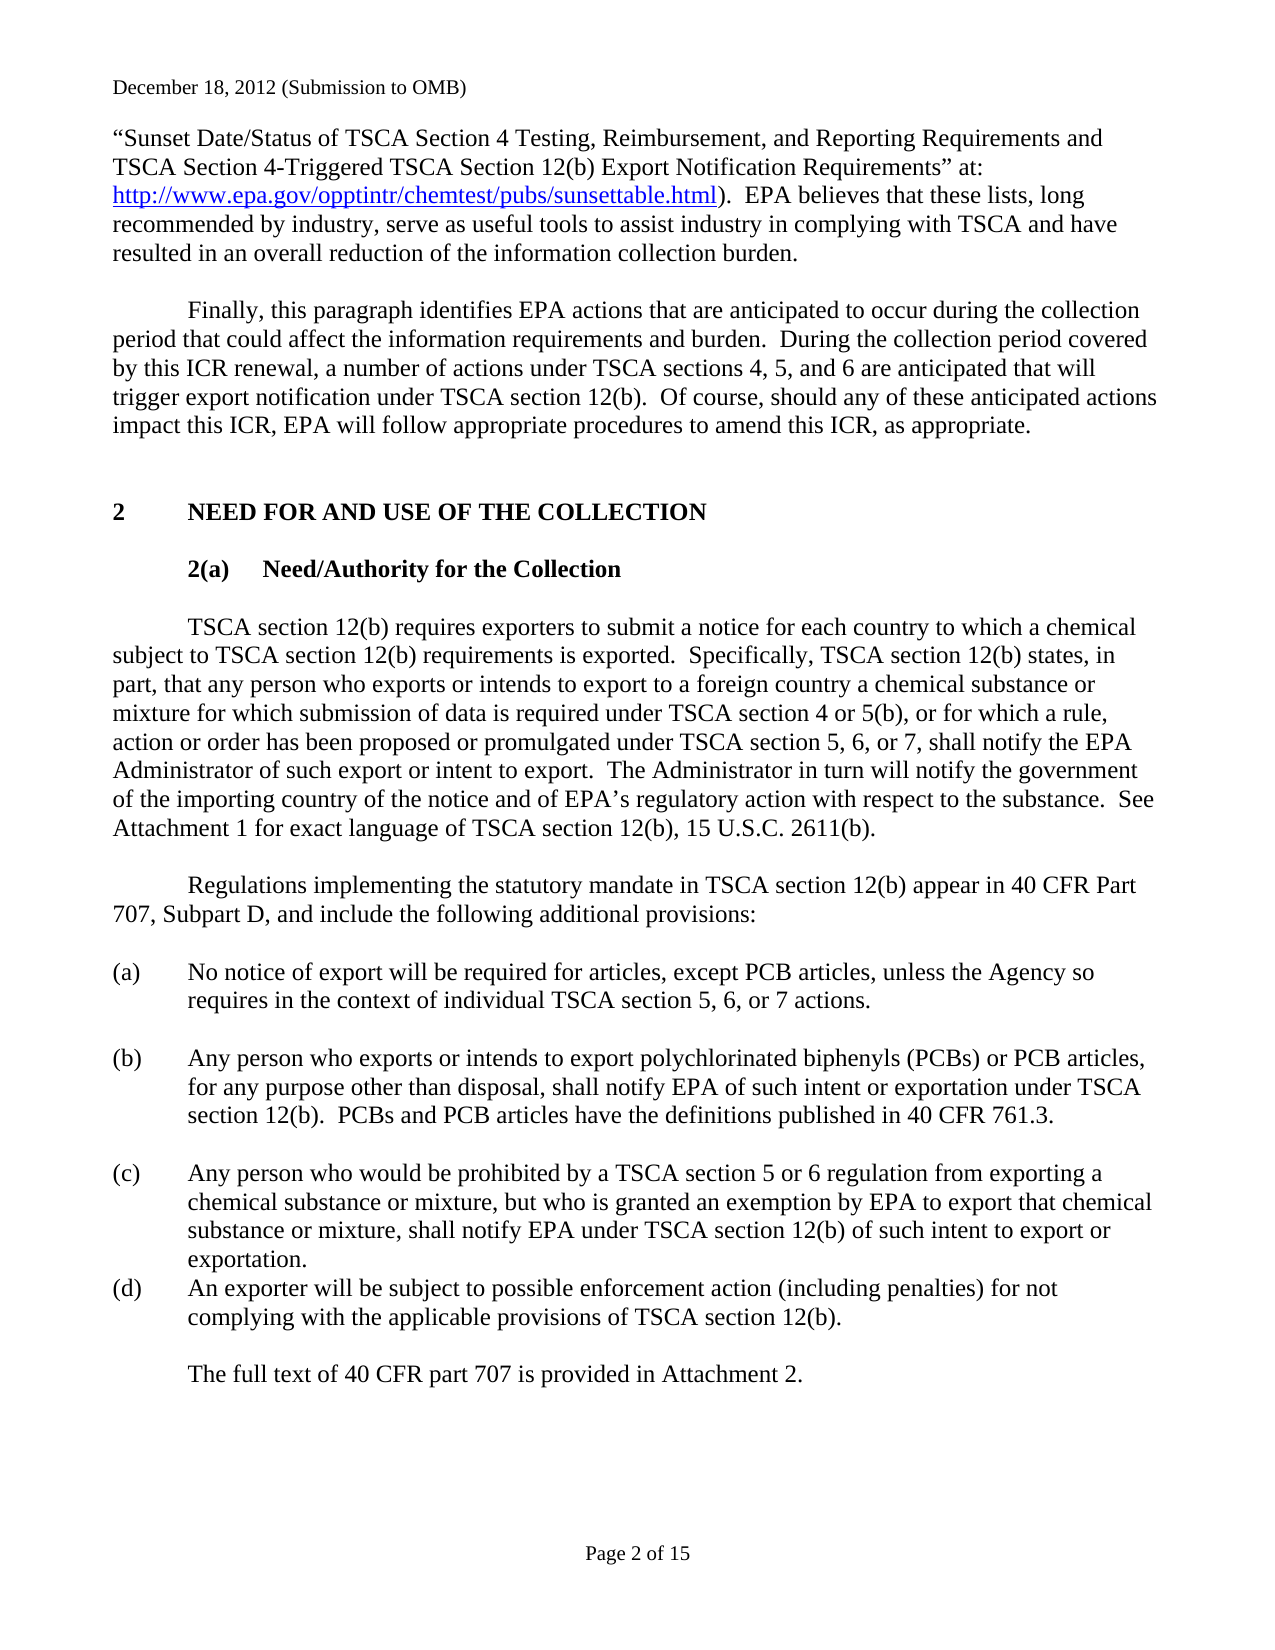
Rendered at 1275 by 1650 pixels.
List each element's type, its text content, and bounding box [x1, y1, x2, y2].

text 2(a) Need/Authority for the Collection [112, 554, 1162, 583]
text Regulations implementing the statutory mandate in TSCA section 12(b) appear in 40 CFR Part 707, Subpart D, and include the following additional provisions: [112, 871, 1162, 928]
list The full text of 40 CFR part 707 is provided in Attachment 2. [112, 1359, 1162, 1388]
list Any person who would be prohibited by a TSCA section 5 or 6 regulation from exporting a chemical substance or mixture, but who is granted an exemption by EPA to export that chemical substance or mixture, shall notify EPA under TSCA section 12(b) of such intent to export or exportation. [112, 1158, 1162, 1273]
list An exporter will be subject to possible enforcement action (including penalties) for not complying with the applicable provisions of TSCA section 12(b). [112, 1273, 1162, 1331]
list Any person who exports or intends to export polychlorinated biphenyls (PCBs) or PCB articles, for any purpose other than disposal, shall notify EPA of such intent or exportation under TSCA section 12(b). PCBs and PCB articles have the definitions published in 40 CFR 761.3. [112, 1043, 1162, 1129]
text 2 NEED FOR AND USE OF THE COLLECTION [112, 497, 1162, 526]
list No notice of export will be required for articles, except PCB articles, unless the Agency so requires in the context of individual TSCA section 5, 6, or 7 actions. [112, 957, 1162, 1014]
text TSCA section 12(b) requires exporters to submit a notice for each country to which a chemical subject to TSCA section 12(b) requirements is exported. Specifically, TSCA section 12(b) states, in part, that any person who exports or intends to export to a foreign country a chemical substance or mixture for which submission of data is required under TSCA section 4 or 5(b), or for which a rule, action or order has been proposed or promulgated under TSCA section 5, 6, or 7, shall notify the EPA Administrator of such export or intent to export. The Administrator in turn will notify the government of the importing country of the notice and of EPA’s regulatory action with respect to the substance. See Attachment 1 for exact language of TSCA section 12(b), 15 U.S.C. 2611(b). [112, 612, 1162, 842]
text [112, 123, 1162, 267]
text Finally, this paragraph identifies EPA actions that are anticipated to occur during the collection period that could affect the information requirements and burden. During the collection period covered by this ICR renewal, a number of actions under TSCA sections 4, 5, and 6 are anticipated that will trigger export notification under TSCA section 12(b). Of course, should any of these anticipated actions impact this ICR, EPA will follow appropriate procedures to amend this ICR, as appropriate. [112, 296, 1162, 439]
